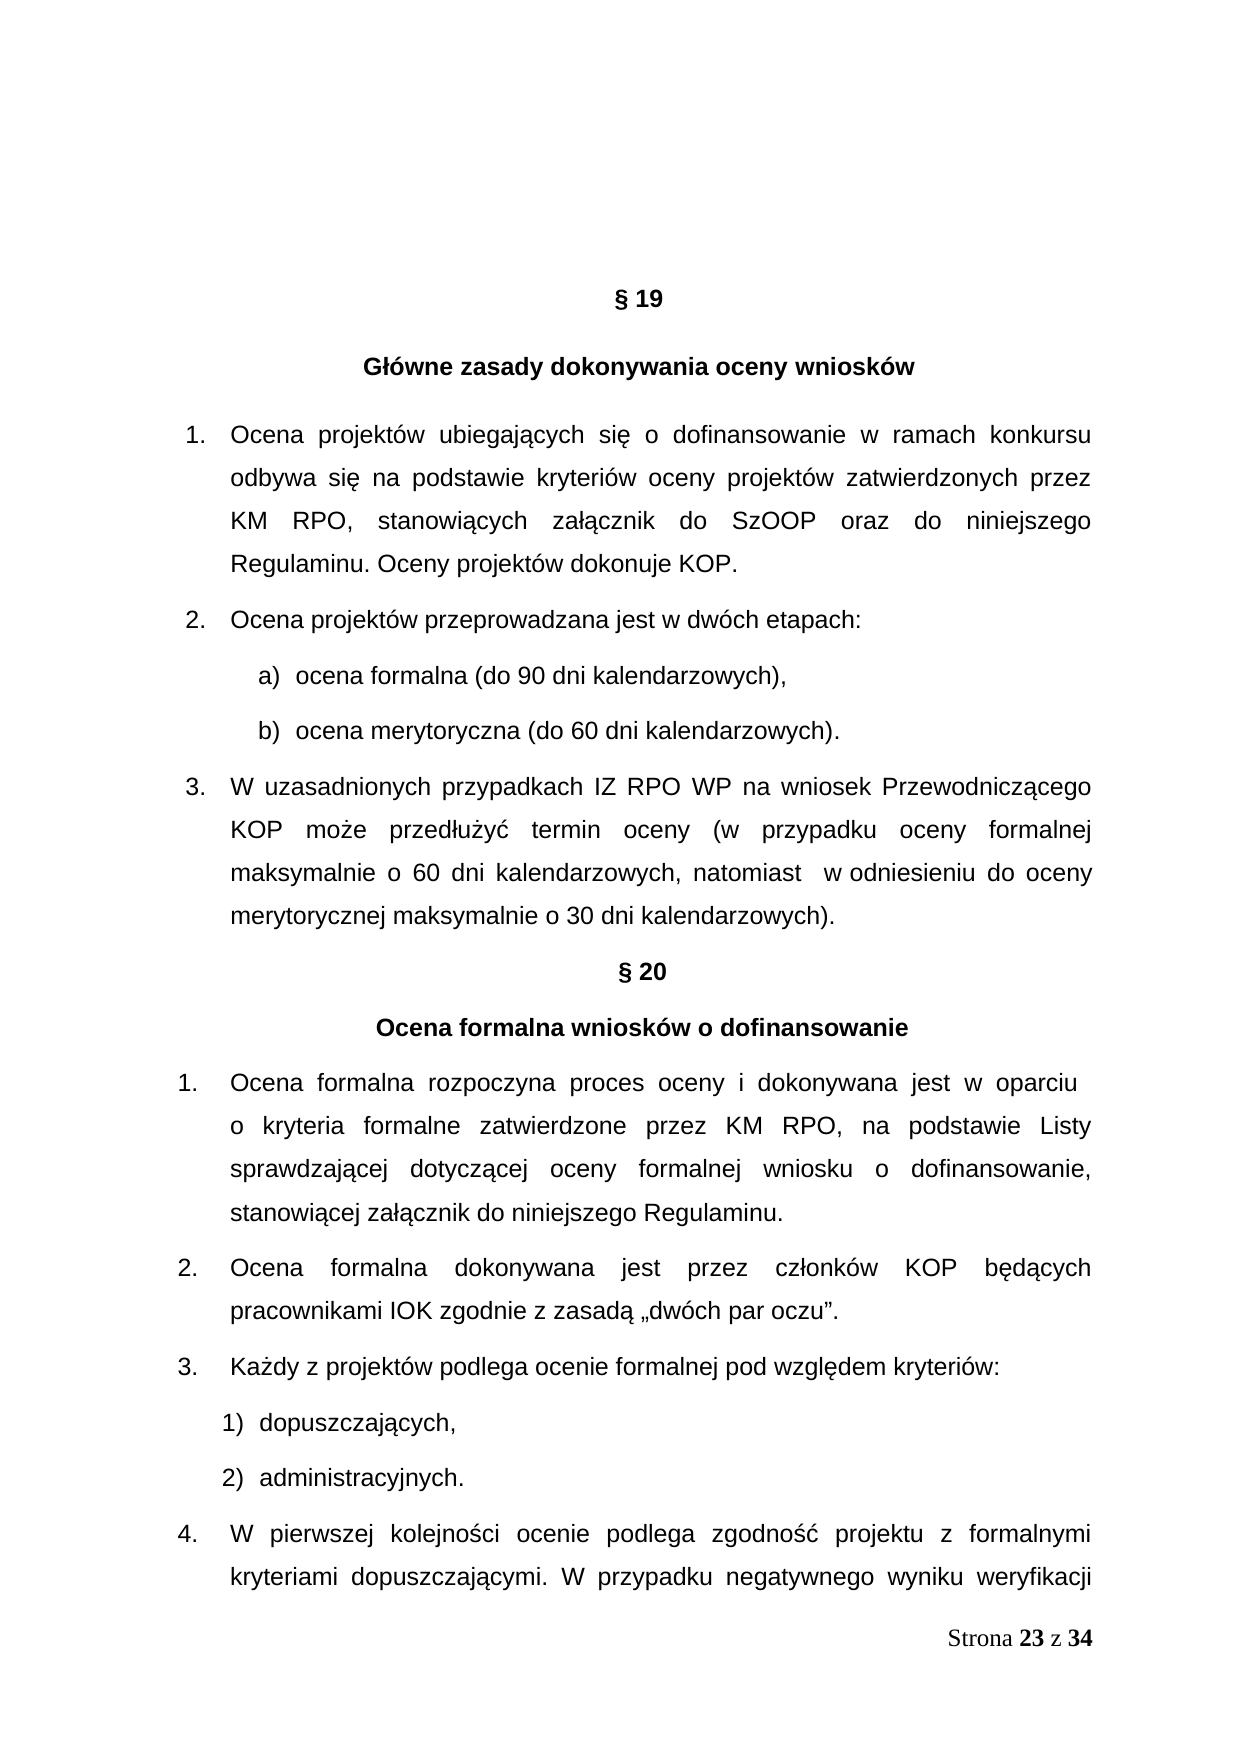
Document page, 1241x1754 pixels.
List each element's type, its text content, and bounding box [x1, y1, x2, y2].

text § 20 [148, 957, 1093, 986]
list administracyjnych. [222, 1463, 1093, 1492]
text § 19 [185, 284, 1093, 313]
list Ocena formalna dokonywana jest przez członków KOP będących pracownikami IOK zgodnie z zasadą „dwóch par oczu”. [177, 1253, 1093, 1325]
text Ocena formalna wniosków o dofinansowanie [148, 1013, 1093, 1041]
list Ocena formalna rozpoczyna proces oceny i dokonywana jest w oparciu o kryteria formalne zatwierdzone przez KM RPO, na podstawie Listy sprawdzającej dotyczącej oceny formalnej wniosku o dofinansowanie, stanowiącej załącznik do niniejszego Regulaminu. [177, 1068, 1093, 1226]
list dopuszczających, [222, 1408, 1093, 1436]
list Ocena projektów ubiegających się o dofinansowanie w ramach konkursu odbywa się na podstawie kryteriów oceny projektów zatwierdzonych przez KM RPO, stanowiących załącznik do SzOOP oraz do niniejszego Regulaminu. Oceny projektów dokonuje KOP. [185, 420, 1093, 578]
list Ocena projektów przeprowadzana jest w dwóch etapach: [185, 605, 1093, 634]
list ocena merytoryczna (do 60 dni kalendarzowych). [258, 716, 1093, 745]
text Główne zasady dokonywania oceny wniosków [185, 352, 1093, 381]
list W uzasadnionych przypadkach IZ RPO WP na wniosek Przewodniczącego KOP może przedłużyć termin oceny (w przypadku oceny formalnej maksymalnie o 60 dni kalendarzowych, natomiast w odniesieniu do oceny merytorycznej maksymalnie o 30 dni kalendarzowych). [185, 772, 1093, 930]
list Każdy z projektów podlega ocenie formalnej pod względem kryteriów: [177, 1352, 1093, 1381]
list ocena formalna (do 90 dni kalendarzowych), [258, 661, 1093, 689]
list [177, 1519, 1093, 1591]
